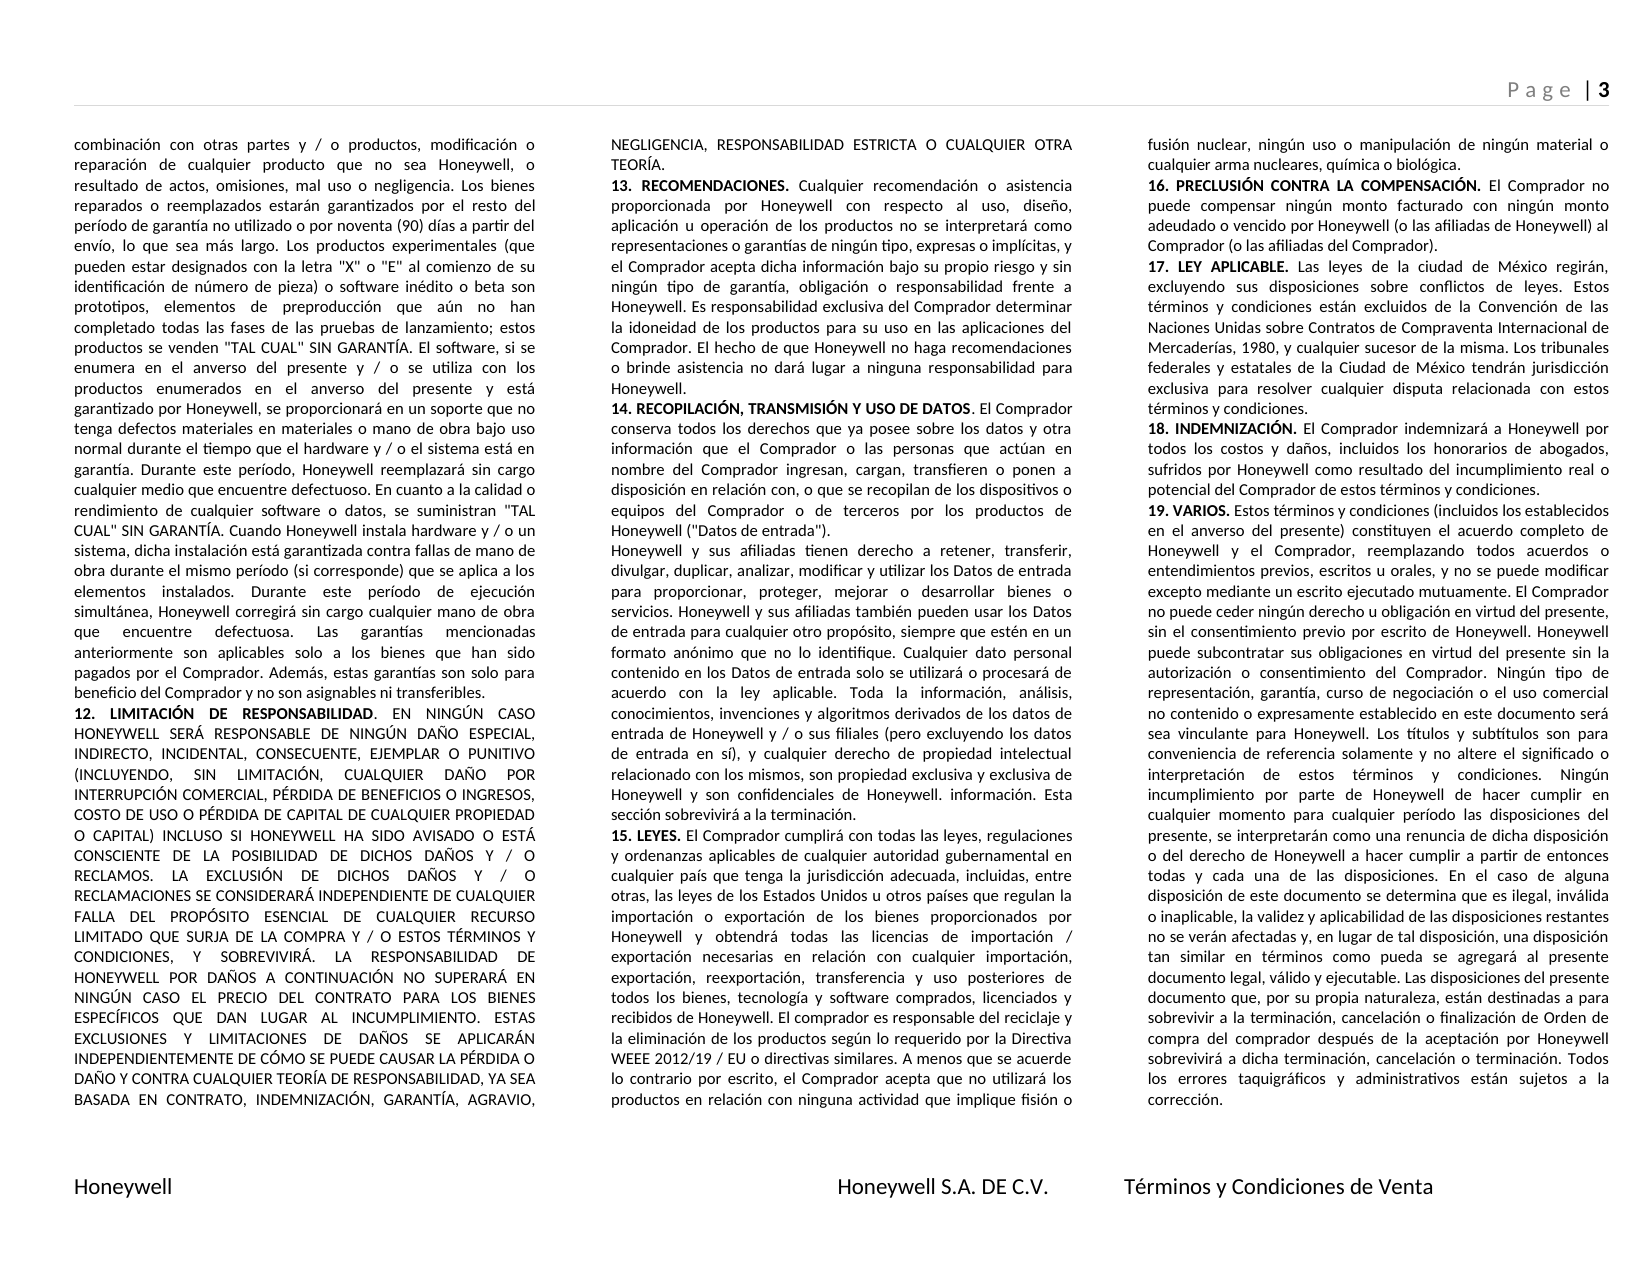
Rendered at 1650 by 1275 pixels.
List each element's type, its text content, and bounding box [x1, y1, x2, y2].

text 16. PRECLUSIÓN CONTRA LA COMPENSACIÓN. El Comprador no puede compensar ningún monto facturado con ningún monto adeudado o vencido por Honeywell (o las afiliadas de Honeywell) al Comprador (o las afiliadas del Comprador). [1148, 175, 1609, 256]
text 14. RECOPILACIÓN, TRANSMISIÓN Y USO DE DATOS. El Comprador conserva todos los derechos que ya posee sobre los datos y otra información que el Comprador o las personas que actúan en nombre del Comprador ingresan, cargan, transfieren o ponen a disposición en relación con, o que se recopilan de los dispositivos o equipos del Comprador o de terceros por los productos de Honeywell ("Datos de entrada"). [611, 398, 1073, 540]
text 15. LEYES. El Comprador cumplirá con todas las leyes, regulaciones y ordenanzas aplicables de cualquier autoridad gubernamental en cualquier país que tenga la jurisdicción adecuada, incluidas, entre otras, las leyes de los Estados Unidos u otros países que regulan la importación o exportación de los bienes proporcionados por Honeywell y obtendrá todas las licencias de importación / exportación necesarias en relación con cualquier importación, exportación, reexportación, transferencia y uso posteriores de todos los bienes, tecnología y software comprados, licenciados y recibidos de Honeywell. El comprador es responsable del reciclaje y la eliminación de los productos según lo requerido por la Directiva WEEE 2012/19 / EU o directivas similares. A menos que se acuerde lo contrario por escrito, el Comprador acepta que no utilizará los productos en relación con ninguna actividad que implique fisión o fusión nuclear, ningún uso o manipulación de ningún material o cualquier arma nucleares, química o biológica. [611, 825, 1073, 1109]
text 19. VARIOS. Estos términos y condiciones (incluidos los establecidos en el anverso del presente) constituyen el acuerdo completo de Honeywell y el Comprador, reemplazando todos acuerdos o entendimientos previos, escritos u orales, y no se puede modificar excepto mediante un escrito ejecutado mutuamente. El Comprador no puede ceder ningún derecho u obligación en virtud del presente, sin el consentimiento previo por escrito de Honeywell. Honeywell puede subcontratar sus obligaciones en virtud del presente sin la autorización o consentimiento del Comprador. Ningún tipo de representación, garantía, curso de negociación o el uso comercial no contenido o expresamente establecido en este documento será sea ​​vinculante para Honeywell. Los títulos y subtítulos son para conveniencia de referencia solamente y no altere el significado o interpretación de estos términos y condiciones. Ningún incumplimiento por parte de Honeywell de hacer cumplir en cualquier momento para cualquier período las disposiciones del presente, se interpretarán como una renuncia de dicha disposición o del derecho de Honeywell a hacer cumplir a partir de entonces todas y cada una de las disposiciones. En el caso de alguna disposición de este documento se determina que es ilegal, inválida o inaplicable, la validez y aplicabilidad de las disposiciones restantes no se verán afectadas y, en lugar de tal disposición, una disposición tan similar en términos como pueda se agregará al presente documento legal, válido y ejecutable. Las disposiciones del presente documento que, por su propia naturaleza, están destinadas a para sobrevivir a la terminación, cancelación o finalización de Orden de compra del comprador después de la aceptación por Honeywell sobrevivirá a dicha terminación, cancelación o terminación. Todos los errores taquigráficos y administrativos están sujetos a la corrección. [1148, 500, 1609, 1109]
text 13. RECOMENDACIONES. Cualquier recomendación o asistencia proporcionada por Honeywell con respecto al uso, diseño, aplicación u operación de los productos no se interpretará como representaciones o garantías de ningún tipo, expresas o implícitas, y el Comprador acepta dicha información bajo su propio riesgo y sin ningún tipo de garantía, obligación o responsabilidad frente a Honeywell. Es responsabilidad exclusiva del Comprador determinar la idoneidad de los productos para su uso en las aplicaciones del Comprador. El hecho de que Honeywell no haga recomendaciones o brinde asistencia no dará lugar a ninguna responsabilidad para Honeywell. [611, 175, 1073, 398]
text 18. INDEMNIZACIÓN. El Comprador indemnizará a Honeywell por todos los costos y daños, incluidos los honorarios de abogados, sufridos por Honeywell como resultado del incumplimiento real o potencial del Comprador de estos términos y condiciones. [1148, 418, 1609, 500]
text 12. LIMITACIÓN DE RESPONSABILIDAD. EN NINGÚN CASO HONEYWELL SERÁ RESPONSABLE DE NINGÚN DAÑO ESPECIAL, INDIRECTO, INCIDENTAL, CONSECUENTE, EJEMPLAR O PUNITIVO (INCLUYENDO, SIN LIMITACIÓN, CUALQUIER DAÑO POR INTERRUPCIÓN COMERCIAL, PÉRDIDA DE BENEFICIOS O INGRESOS, COSTO DE USO O PÉRDIDA DE CAPITAL DE CUALQUIER PROPIEDAD O CAPITAL) INCLUSO SI HONEYWELL HA SIDO AVISADO O ESTÁ CONSCIENTE DE LA POSIBILIDAD DE DICHOS DAÑOS Y / O RECLAMOS. LA EXCLUSIÓN DE DICHOS DAÑOS Y / O RECLAMACIONES SE CONSIDERARÁ INDEPENDIENTE DE CUALQUIER FALLA DEL PROPÓSITO ESENCIAL DE CUALQUIER RECURSO LIMITADO QUE SURJA DE LA COMPRA Y / O ESTOS TÉRMINOS Y CONDICIONES, Y SOBREVIVIRÁ. LA RESPONSABILIDAD DE HONEYWELL POR DAÑOS A CONTINUACIÓN NO SUPERARÁ EN NINGÚN CASO EL PRECIO DEL CONTRATO PARA LOS BIENES ESPECÍFICOS QUE DAN LUGAR AL INCUMPLIMIENTO. ESTAS EXCLUSIONES Y LIMITACIONES DE DAÑOS SE APLICARÁN INDEPENDIENTEMENTE DE CÓMO SE PUEDE CAUSAR LA PÉRDIDA O DAÑO Y CONTRA CUALQUIER TEORÍA DE RESPONSABILIDAD, YA SEA BASADA EN CONTRATO, INDEMNIZACIÓN, GARANTÍA, AGRAVIO, NEGLIGENCIA, RESPONSABILIDAD ESTRICTA O CUALQUIER OTRA TEORÍA. [74, 703, 536, 1109]
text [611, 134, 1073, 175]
text Honeywell y sus afiliadas tienen derecho a retener, transferir, divulgar, duplicar, analizar, modificar y utilizar los Datos de entrada para proporcionar, proteger, mejorar o desarrollar bienes o servicios. Honeywell y sus afiliadas también pueden usar los Datos de entrada para cualquier otro propósito, siempre que estén en un formato anónimo que no lo identifique. Cualquier dato personal contenido en los Datos de entrada solo se utilizará o procesará de acuerdo con la ley aplicable. Toda la información, análisis, conocimientos, invenciones y algoritmos derivados de los datos de entrada de Honeywell y / o sus filiales (pero excluyendo los datos de entrada en sí), y cualquier derecho de propiedad intelectual relacionado con los mismos, son propiedad exclusiva y exclusiva de Honeywell y son confidenciales de Honeywell. información. Esta sección sobrevivirá a la terminación. [611, 540, 1073, 825]
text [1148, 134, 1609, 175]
text 17. LEY APLICABLE. Las leyes de la ciudad de México regirán, excluyendo sus disposiciones sobre conflictos de leyes. Estos términos y condiciones están excluidos de la Convención de las Naciones Unidas sobre Contratos de Compraventa Internacional de Mercaderías, 1980, y cualquier sucesor de la misma. Los tribunales federales y estatales de la Ciudad de México tendrán jurisdicción exclusiva para resolver cualquier disputa relacionada con estos términos y condiciones. [1148, 256, 1609, 418]
